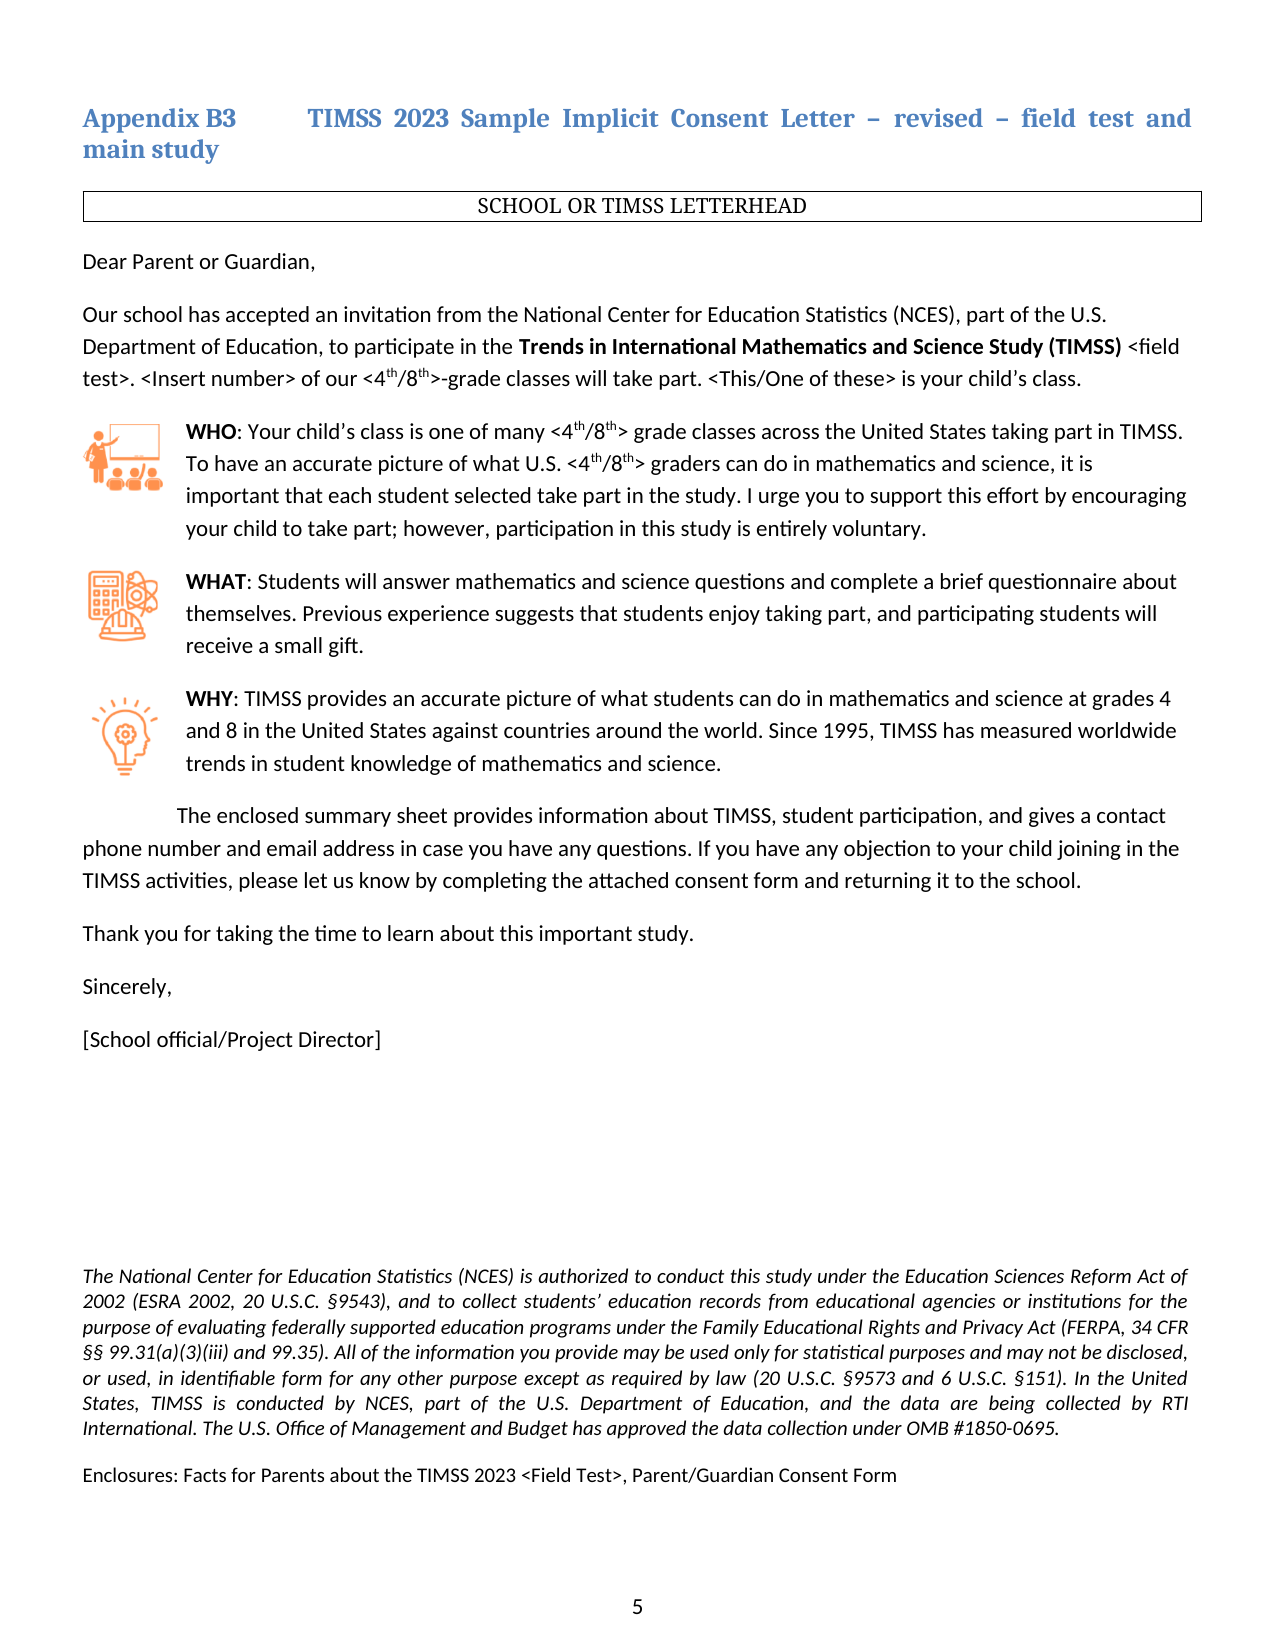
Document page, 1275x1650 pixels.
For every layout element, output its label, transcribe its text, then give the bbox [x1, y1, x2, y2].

text Enclosures: Facts for Parents about the TIMSS 2023 <Field Test>, Parent/Guardian Consent Form [82, 1462, 1192, 1487]
text Sincerely, [82, 972, 1192, 1000]
text SCHOOL OR TIMSS LETTERHEAD [84, 192, 1201, 221]
text The National Center for Education Statistics (NCES) is authorized to conduct this study under the Education Sciences Reform Act of 2002 (ESRA 2002, 20 U.S.C. §9543), and to collect students’ education records from educational agencies or institutions for the purpose of evaluating federally supported education programs under the Family Educational Rights and Privacy Act (FERPA, 34 CFR §§ 99.31(a)(3)(iii) and 99.35). All of the information you provide may be used only for statistical purposes and may not be disclosed, or used, in identifiable form for any other purpose except as required by law (20 U.S.C. §9573 and 6 U.S.C. §151). In the United States, TIMSS is conducted by NCES, part of the U.S. Department of Education, and the data are being collected by RTI International. The U.S. Office of Management and Budget has approved the data collection under OMB #1850-0695. [82, 1263, 1192, 1441]
text WHY: TIMSS provides an accurate picture of what students can do in mathematics and science at grades 4 and 8 in the United States against countries around the world. Since 1995, TIMSS has measured worldwide trends in student knowledge of mathematics and science. [186, 684, 1192, 777]
picture [82, 566, 158, 642]
text WHO: Your child’s class is one of many <4th/8th> grade classes across the United States taking part in TIMSS. To have an accurate picture of what U.S. <4th/8th> graders can do in mathematics and science, it is important that each student selected take part in the study. I urge you to support this effort by encouraging your child to take part; however, participation in this study is entirely voluntary. [186, 417, 1192, 542]
subtitle Appendix B3 TIMSS 2023 Sample Implicit Consent Letter – revised – field test and main study [82, 103, 1192, 166]
text The enclosed summary sheet provides information about TIMSS, student participation, and gives a contact phone number and email address in case you have any questions. If you have any objection to your child joining in the TIMSS activities, please let us know by completing the attached consent form and returning it to the school. [82, 802, 1192, 894]
text [School official/Project Director] [82, 1025, 1192, 1053]
text WHAT: Students will answer mathematics and science questions and complete a brief questionnaire about themselves. Previous experience suggests that students enjoy taking part, and participating students will receive a small gift. [186, 567, 1192, 659]
text Dear Parent or Guardian, [82, 247, 1192, 275]
picture [82, 417, 164, 493]
picture [85, 694, 158, 779]
text Our school has accepted an invitation from the National Center for Education Statistics (NCES), part of the U.S. Department of Education, to participate in the Trends in International Mathematics and Science Study (TIMSS) <field test>. <Insert number> of our <4th/8th>-grade classes will take part. <This/One of these> is your child’s class. [82, 300, 1192, 392]
text Thank you for taking the time to learn about this important study. [82, 919, 1192, 947]
